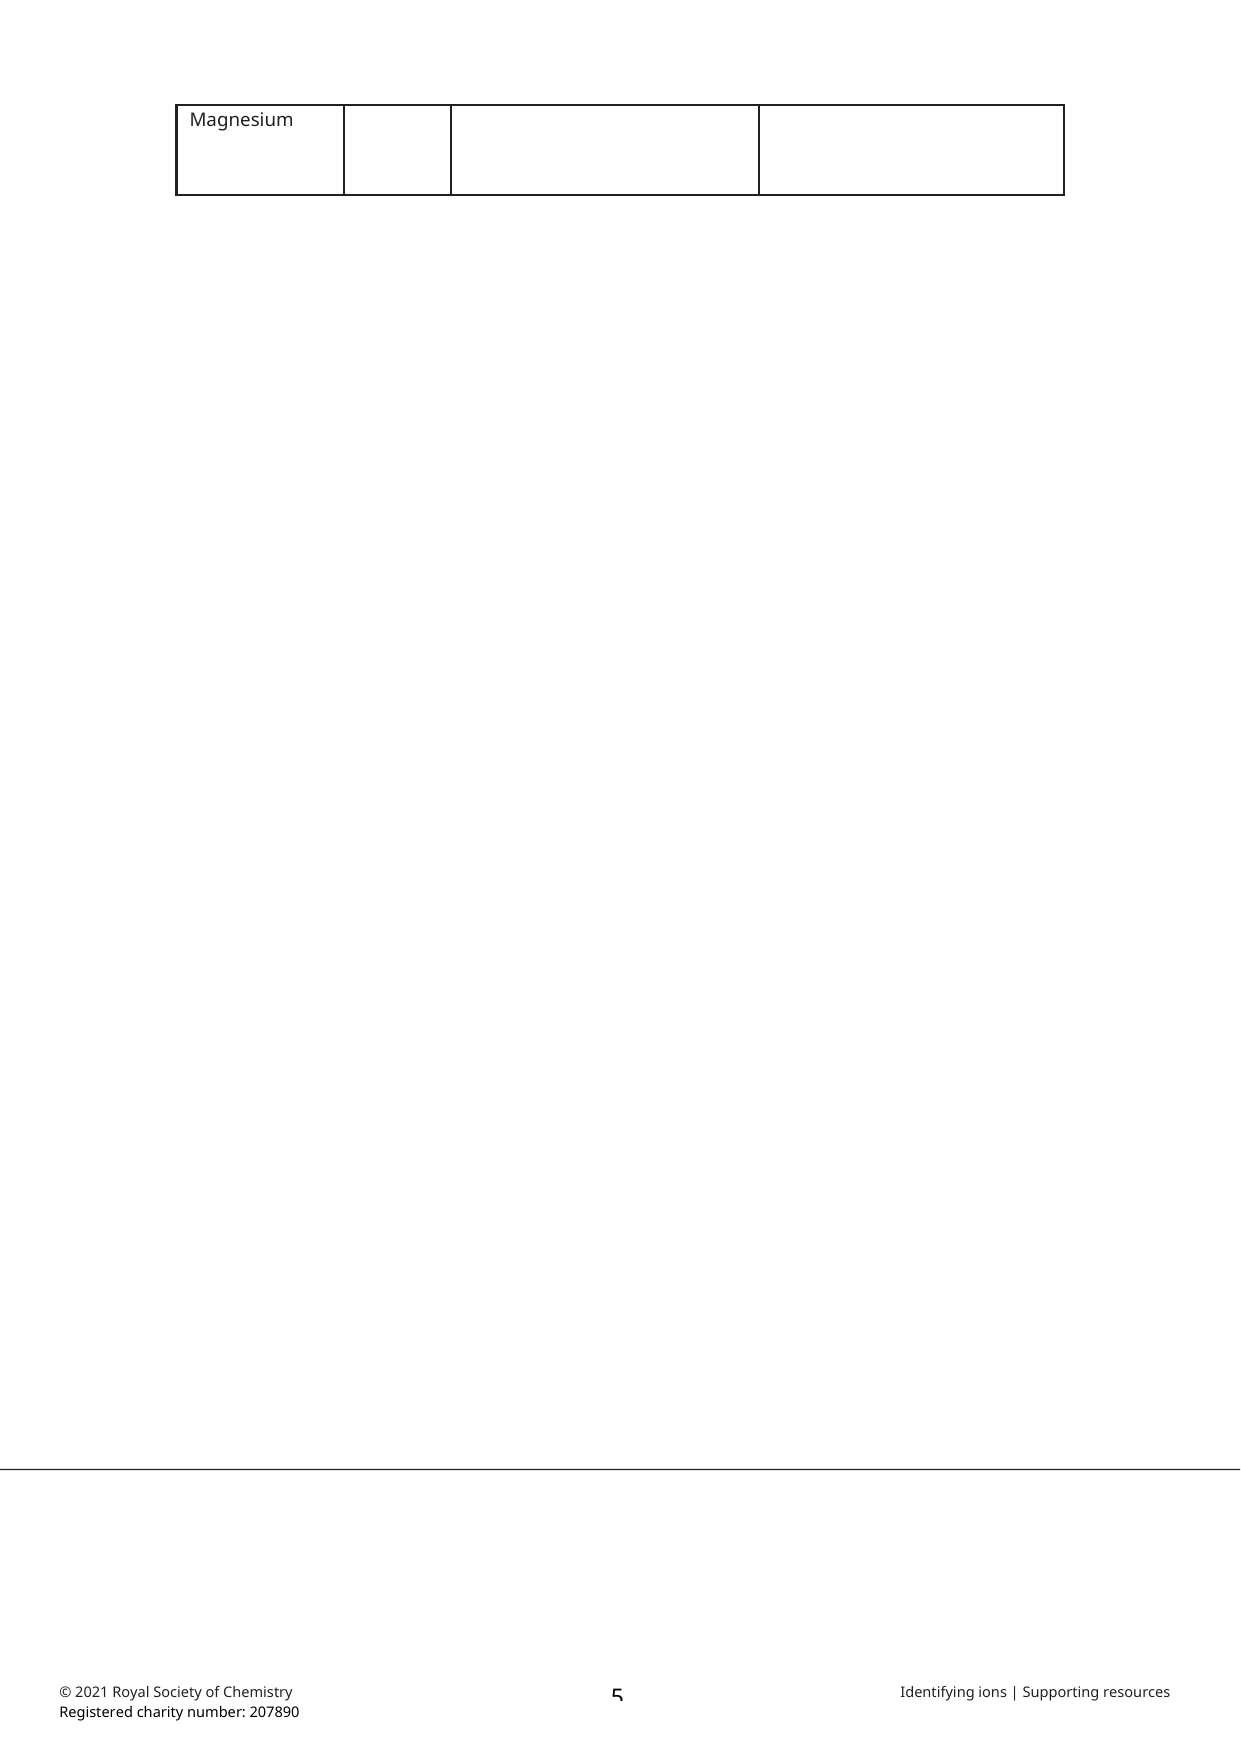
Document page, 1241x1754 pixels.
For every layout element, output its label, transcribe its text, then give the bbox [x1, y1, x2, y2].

table_cell [760, 106, 1063, 193]
table_cell [452, 106, 758, 193]
table_cell [345, 106, 450, 193]
table_cell Magnesium [178, 106, 343, 193]
